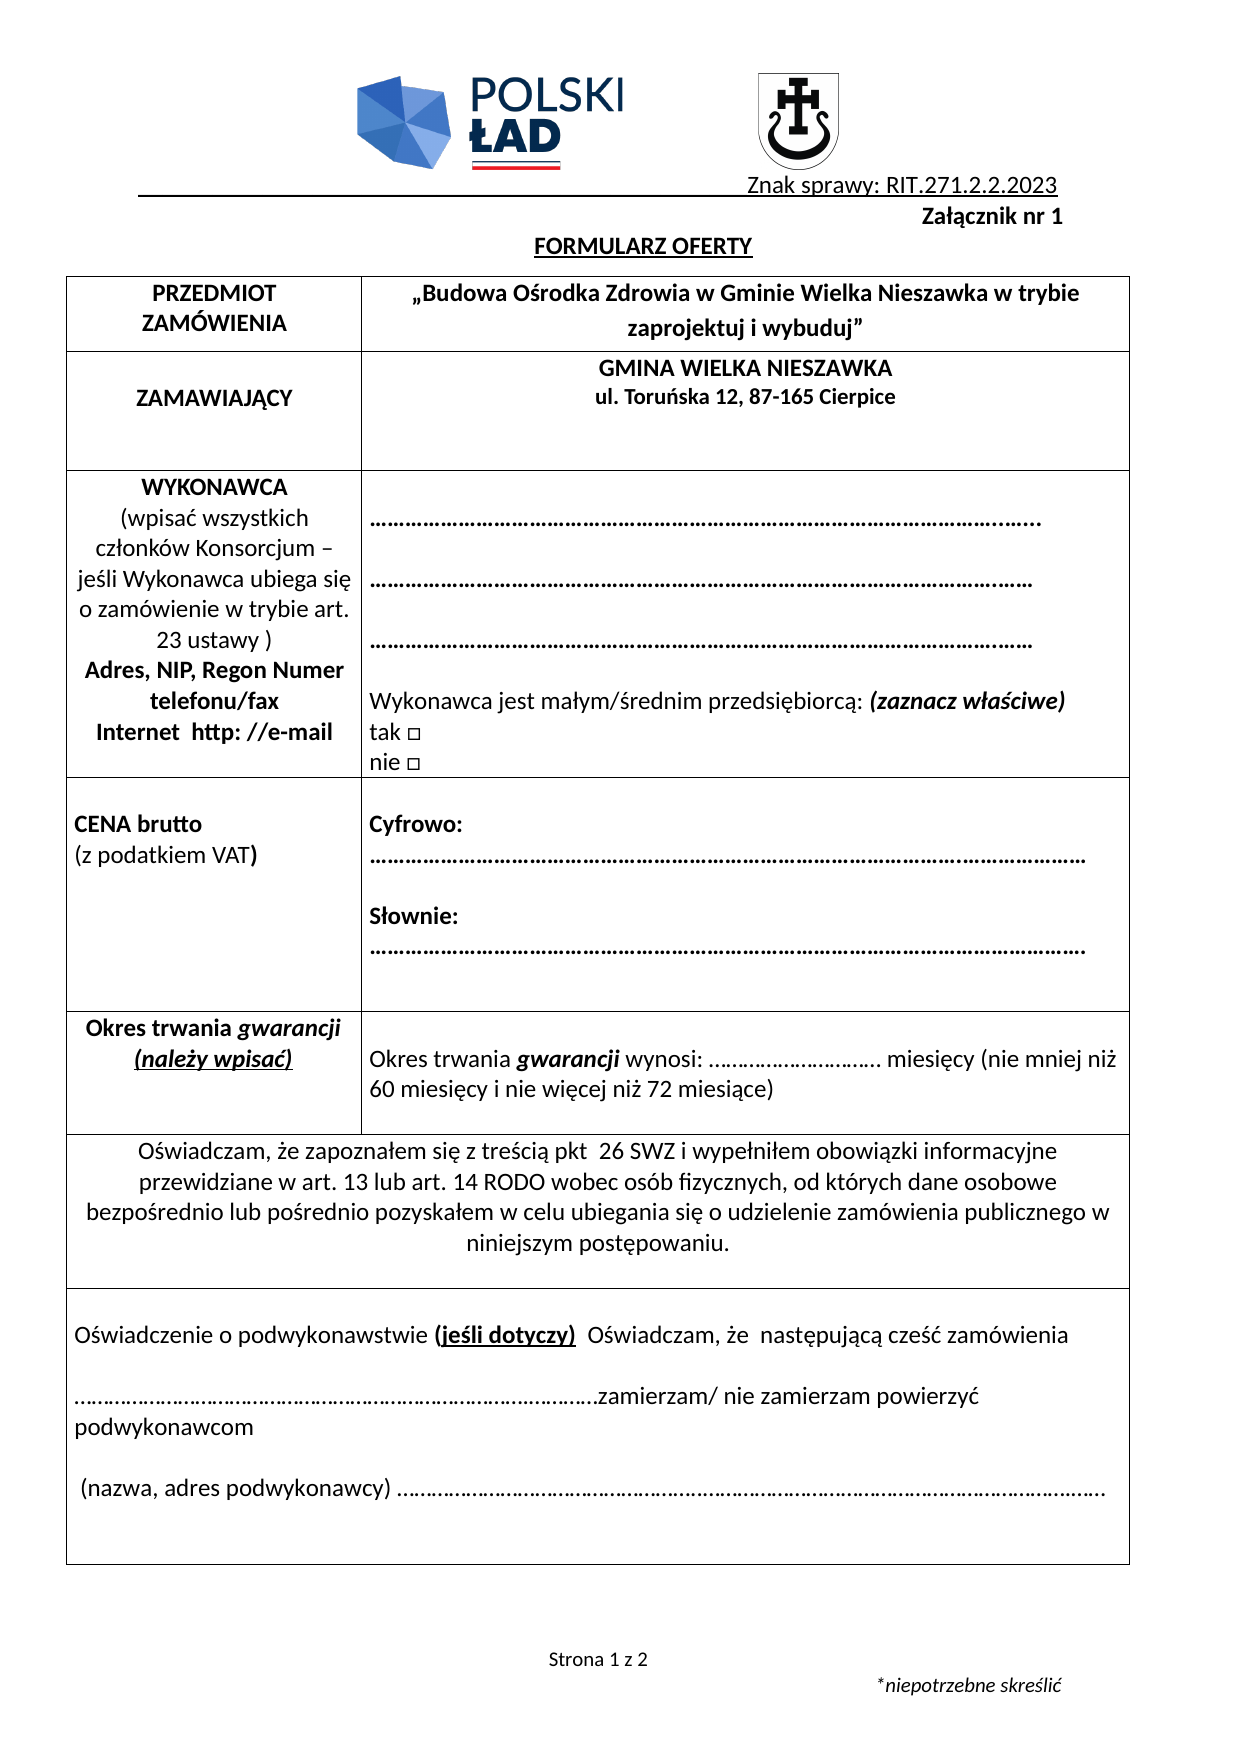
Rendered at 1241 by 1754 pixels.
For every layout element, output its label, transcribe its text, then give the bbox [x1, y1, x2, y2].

table_cell ZAMAWIAJĄCY [67, 352, 361, 470]
table_cell Okres trwania gwarancji (należy wpisać) [67, 1012, 361, 1134]
table_cell GMINA WIELKA NIESZAWKA ul. Toruńska 12, 87-165 Cierpice [362, 352, 1129, 470]
table_cell Oświadczam, że zapoznałem się z treścią pkt 26 SWZ i wypełniłem obowiązki informacyjne przewidziane w art. 13 lub art. 14 RODO wobec osób fizycznych, od których dane osobowe bezpośrednio lub pośrednio pozyskałem w celu ubiegania się o udzielenie zamówienia publicznego w niniejszym postępowaniu. [67, 1135, 1129, 1288]
table_cell Oświadczenie o podwykonawstwie (jeśli dotyczy) Oświadczam, że następującą cześć zamówienia …………………………………………………………………….…………zamierzam/ nie zamierzam powierzyć podwykonawcom (nazwa, adres podwykonawcy) ……………………………………………..……………………………………………………….…… [67, 1289, 1129, 1564]
table_header PRZEDMIOT ZAMÓWIENIA [67, 277, 361, 351]
text Załącznik nr 1 [133, 200, 1063, 230]
table_header „Budowa Ośrodka Zdrowia w Gminie Wielka Nieszawka w trybie zaprojektuj i wybuduj” [362, 277, 1129, 351]
subtitle FORMULARZ OFERTY [223, 230, 1063, 261]
table_cell CENA brutto (z podatkiem VAT) [67, 778, 361, 1011]
table_cell Okres trwania gwarancji wynosi: ………………………… miesięcy (nie mniej niż 60 miesięcy i nie więcej niż 72 miesiące) [362, 1012, 1129, 1134]
table_cell ……………………………………………………………………………………………..…... …………………………………………………………………………………………….…… …………………………………………………………………………………………….…… Wykonawca jest małym/średnim przedsiębiorcą: (zaznacz właściwe) tak □ nie □ [362, 471, 1129, 777]
picture [357, 76, 623, 170]
picture [758, 73, 839, 170]
table_cell WYKONAWCA (wpisać wszystkich członków Konsorcjum – jeśli Wykonawca ubiega się o zamówienie w trybie art. 23 ustawy ) Adres, NIP, Regon Numer telefonu/fax Internet http: //e-mail [67, 471, 361, 777]
table_cell Cyfrowo: ……………………………………………………………………………………….………………… Słownie: …………………………………………………………………………………………………………. [362, 778, 1129, 1011]
